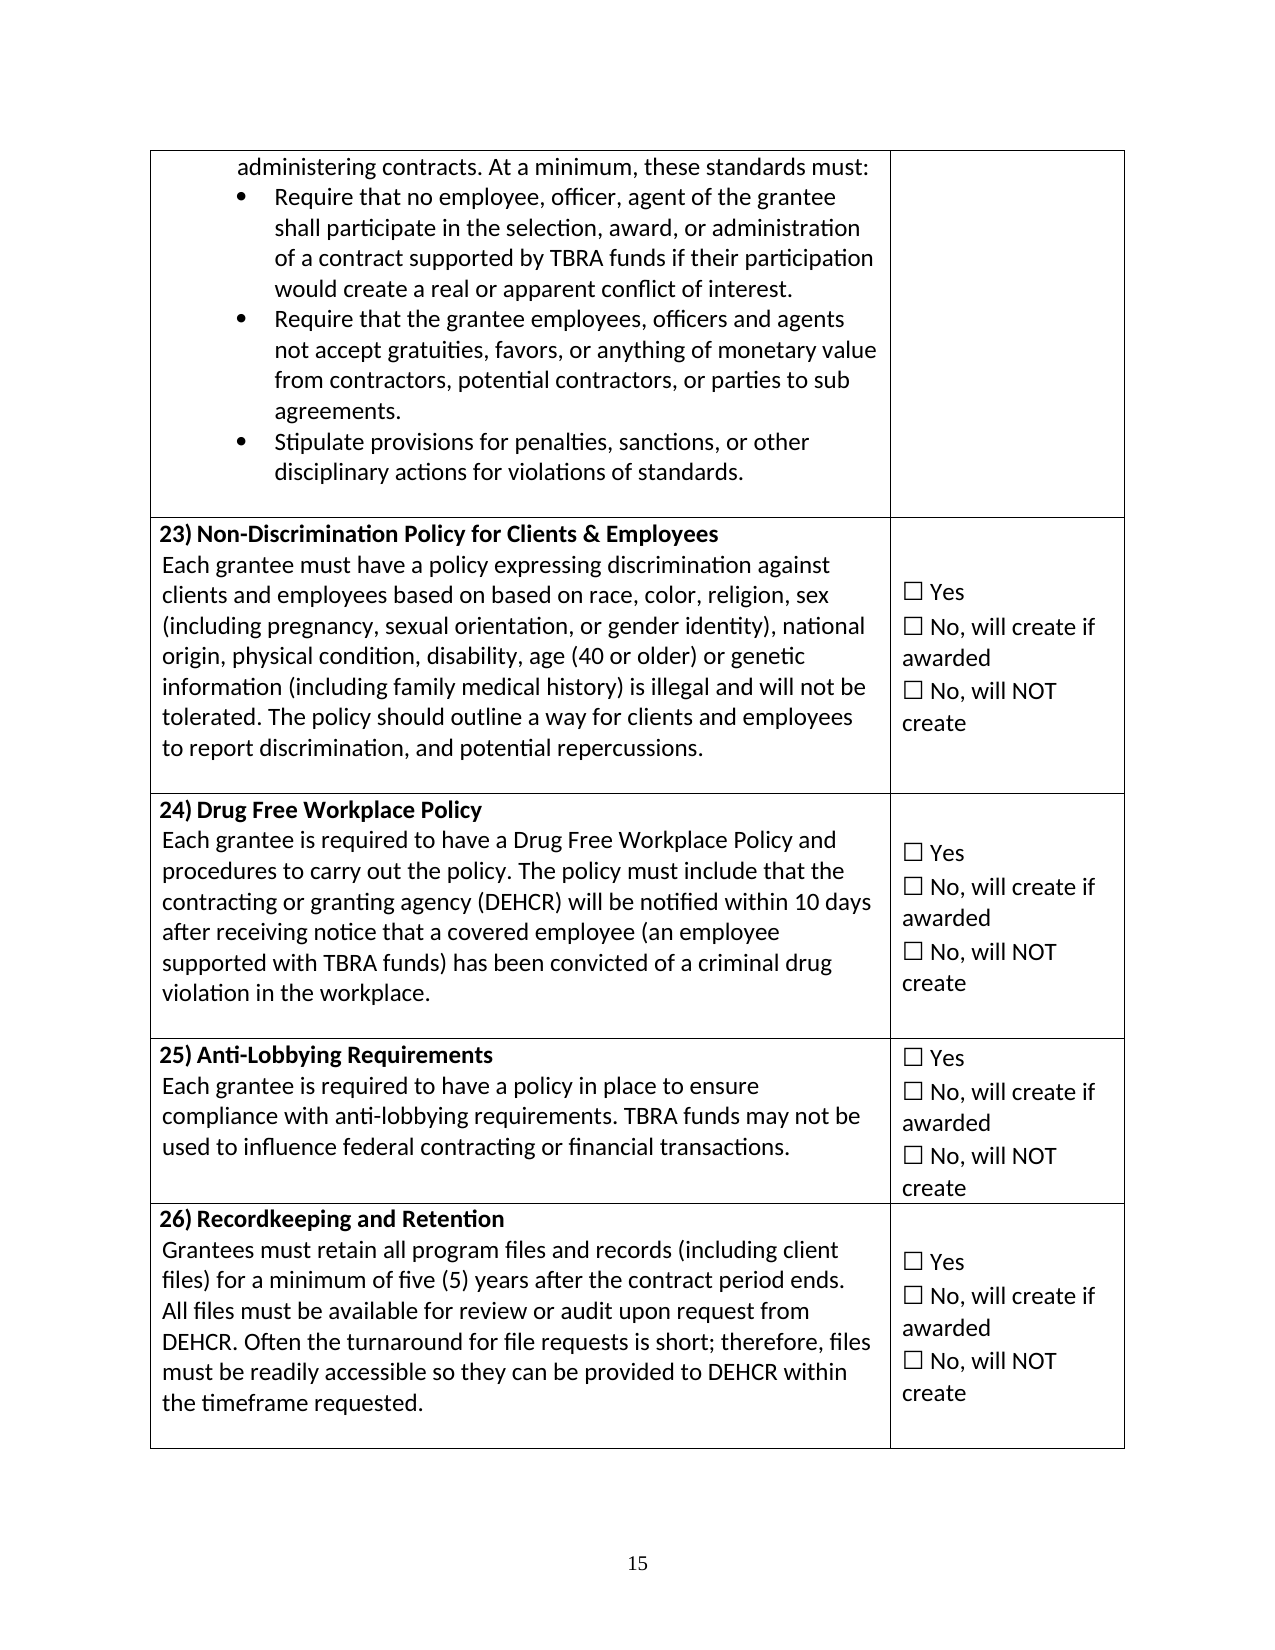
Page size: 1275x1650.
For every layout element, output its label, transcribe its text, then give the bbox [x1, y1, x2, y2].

table_cell Non-Discrimination Policy for Clients & Employees Each grantee must have a policy expressing discrimination against clients and employees based on based on race, color, religion, sex (including pregnancy, sexual orientation, or gender identity), national origin, physical condition, disability, age (40 or older) or genetic information (including family medical history) is illegal and will not be tolerated. The policy should outline a way for clients and employees to report discrimination, and potential repercussions. [151, 518, 890, 793]
table_cell Yes No, will create if awarded No, will NOT create [891, 794, 1124, 1038]
table_cell Recordkeeping and Retention Grantees must retain all program files and records (including client files) for a minimum of five (5) years after the contract period ends. All files must be available for review or audit upon request from DEHCR. Often the turnaround for file requests is short; therefore, files must be readily accessible so they can be provided to DEHCR within the timeframe requested. [151, 1204, 890, 1448]
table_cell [151, 151, 890, 517]
table_cell Anti-Lobbying Requirements Each grantee is required to have a policy in place to ensure compliance with anti-lobbying requirements. TBRA funds may not be used to influence federal contracting or financial transactions. [151, 1039, 890, 1202]
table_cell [891, 151, 1124, 517]
table_cell Drug Free Workplace Policy Each grantee is required to have a Drug Free Workplace Policy and procedures to carry out the policy. The policy must include that the contracting or granting agency (DEHCR) will be notified within 10 days after receiving notice that a covered employee (an employee supported with TBRA funds) has been convicted of a criminal drug violation in the workplace. [151, 794, 890, 1038]
table_cell Yes No, will create if awarded No, will NOT create [891, 1204, 1124, 1448]
table_cell Yes No, will create if awarded No, will NOT create [891, 1039, 1124, 1202]
table_cell Yes No, will create if awarded No, will NOT create [891, 518, 1124, 793]
